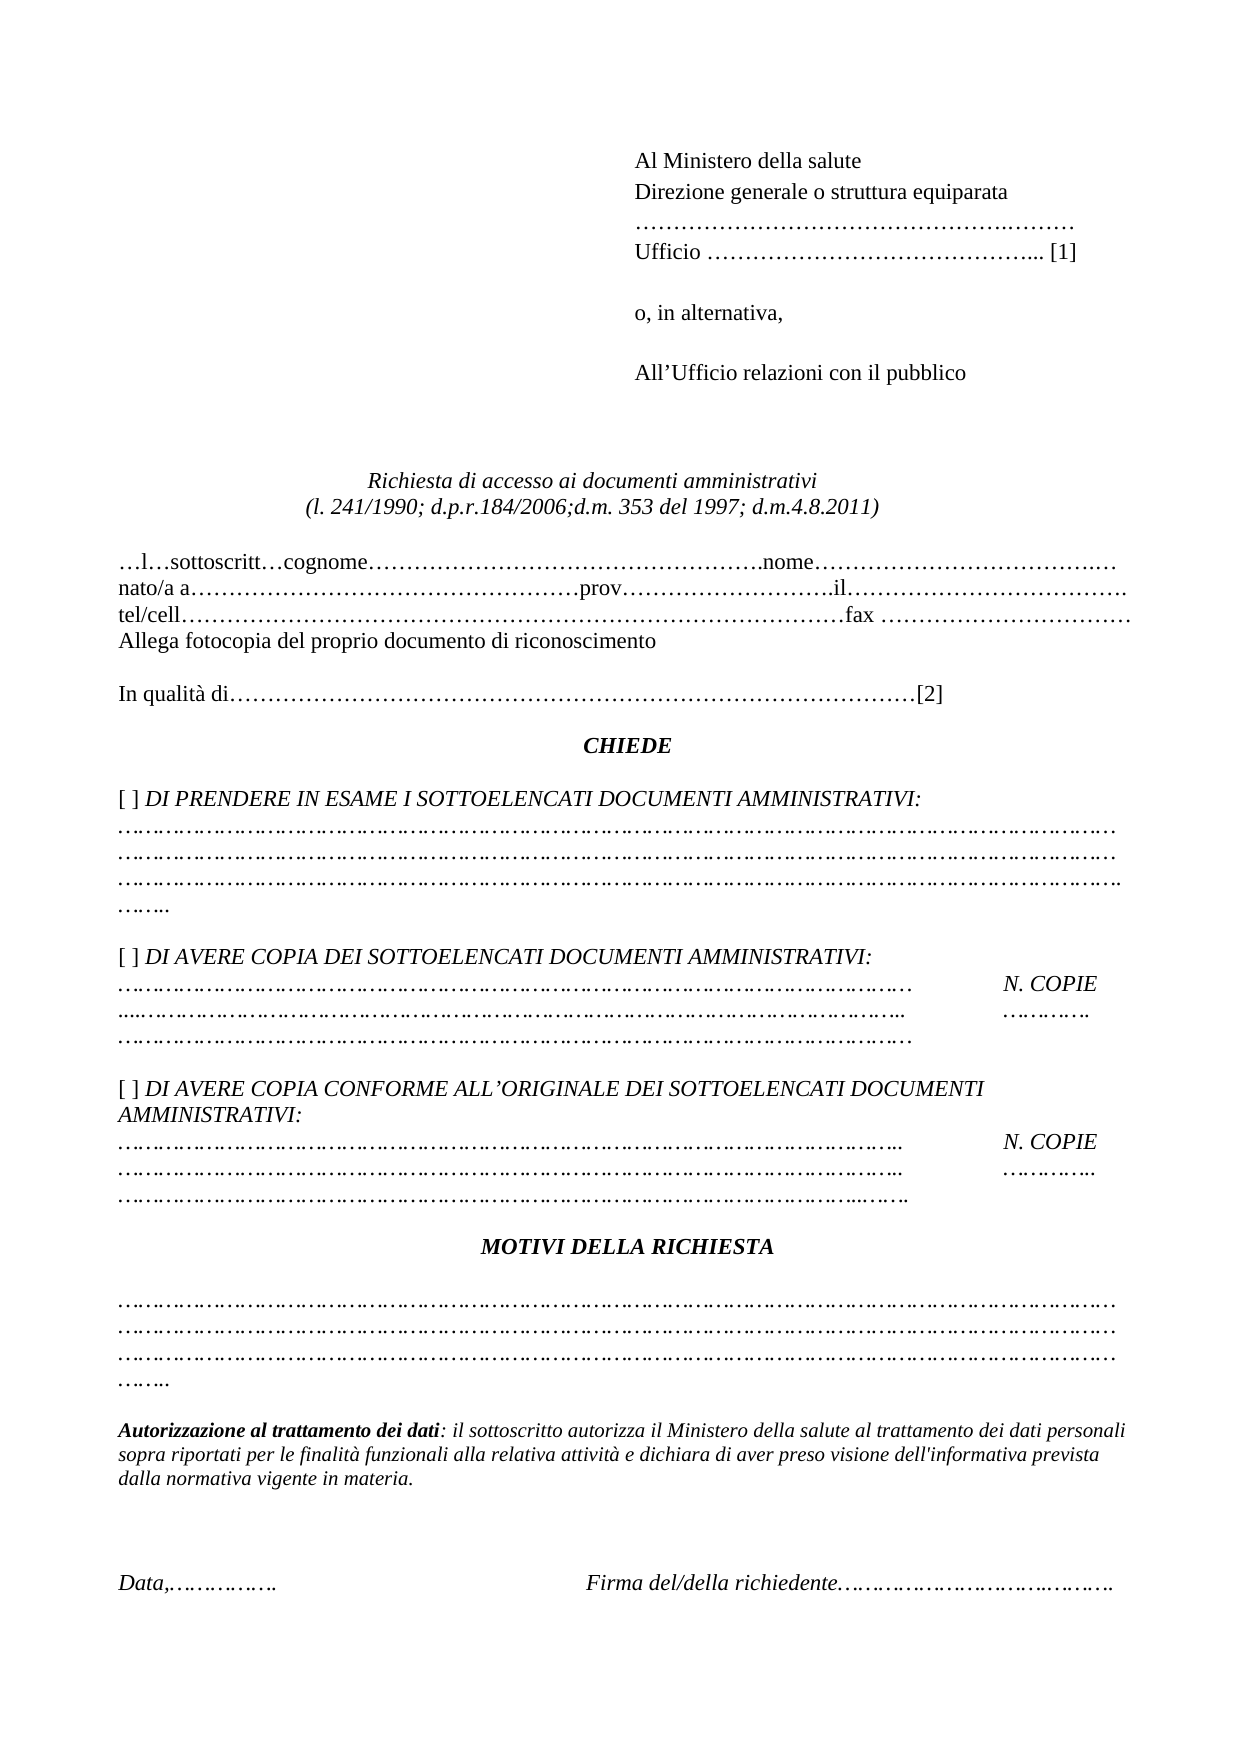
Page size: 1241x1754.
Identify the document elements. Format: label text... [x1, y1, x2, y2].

text Allega fotocopia del proprio documento di riconoscimento [118, 627, 1137, 653]
text …l…sottoscritt…cognome…………………………………………….nome……………………………….… [118, 548, 1137, 574]
text ……………………………………………………………………………………………………………………………………………………………………………………………………………………………………………………………………………………………………………………………………………………………………………………………………….…….. [118, 812, 1137, 917]
text CHIEDE [118, 733, 1137, 759]
text ……………………………………………………………………………………………………… [118, 1022, 1137, 1049]
text [ ] DI AVERE COPIA CONFORME ALL’ORIGINALE DEI SOTTOELENCATI DOCUMENTI AMMINISTRATIVI: [118, 1075, 1137, 1128]
text nato/a a……………………………………………prov……………………….il………………………………. [118, 574, 1137, 601]
text o, in alternativa, [561, 299, 1122, 325]
text All’Ufficio relazioni con il pubblico [561, 359, 1122, 385]
text Data,……………. Firma del/della richiedente………………………….………. [118, 1569, 1137, 1595]
text …………………………………………………………………………………………………….. ………….. [118, 1154, 1137, 1181]
text [ ] DI AVERE COPIA DEI SOTTOELENCATI DOCUMENTI AMMINISTRATIVI: [118, 943, 1137, 970]
text …………………………………………………………………………………………………….. N. COPIE [118, 1128, 1137, 1154]
text …………………………………………………………………………………………………………………………………………………………………………………………………………………………………………………………………………………………………………………………………………………………………………………………………………….. [118, 1286, 1137, 1391]
text Ufficio ……………………………………... [1] [561, 238, 1122, 264]
text tel/cell……………………………………………………………………………fax …………………………… [118, 601, 1137, 627]
table_header Richiesta di accesso ai documenti amministrativi (l. 241/1990; d.p.r.184/2006;d.m. 353 del 1997; d.m.4.8.2011) [107, 440, 1063, 519]
text [ ] DI PRENDERE IN ESAME I SOTTOELENCATI DOCUMENTI AMMINISTRATIVI: [118, 785, 1137, 812]
text In qualità di………………………………………………………………………………[2] [118, 680, 1122, 706]
text ………………………………………….……… [561, 208, 1122, 234]
text Al Ministero della salute [561, 148, 1122, 174]
text ....………………………………………………………………………………………………….. …………. [118, 996, 1137, 1022]
text ……………………………………………………………………………………………………… N. COPIE [118, 970, 1137, 996]
text ………………………………………………………………………………………………..……. [118, 1181, 1137, 1207]
text Autorizzazione al trattamento dei dati: il sottoscritto autorizza il Ministero della salute al trattamento dei dati personali sopra riportati per le finalità funzionali alla relativa attività e dichiara di aver preso visione dell'informativa prevista dalla normativa vigente in materia. [118, 1418, 1137, 1490]
text Direzione generale o struttura equiparata [561, 178, 1122, 204]
text MOTIVI DELLA RICHIESTA [118, 1233, 1137, 1260]
